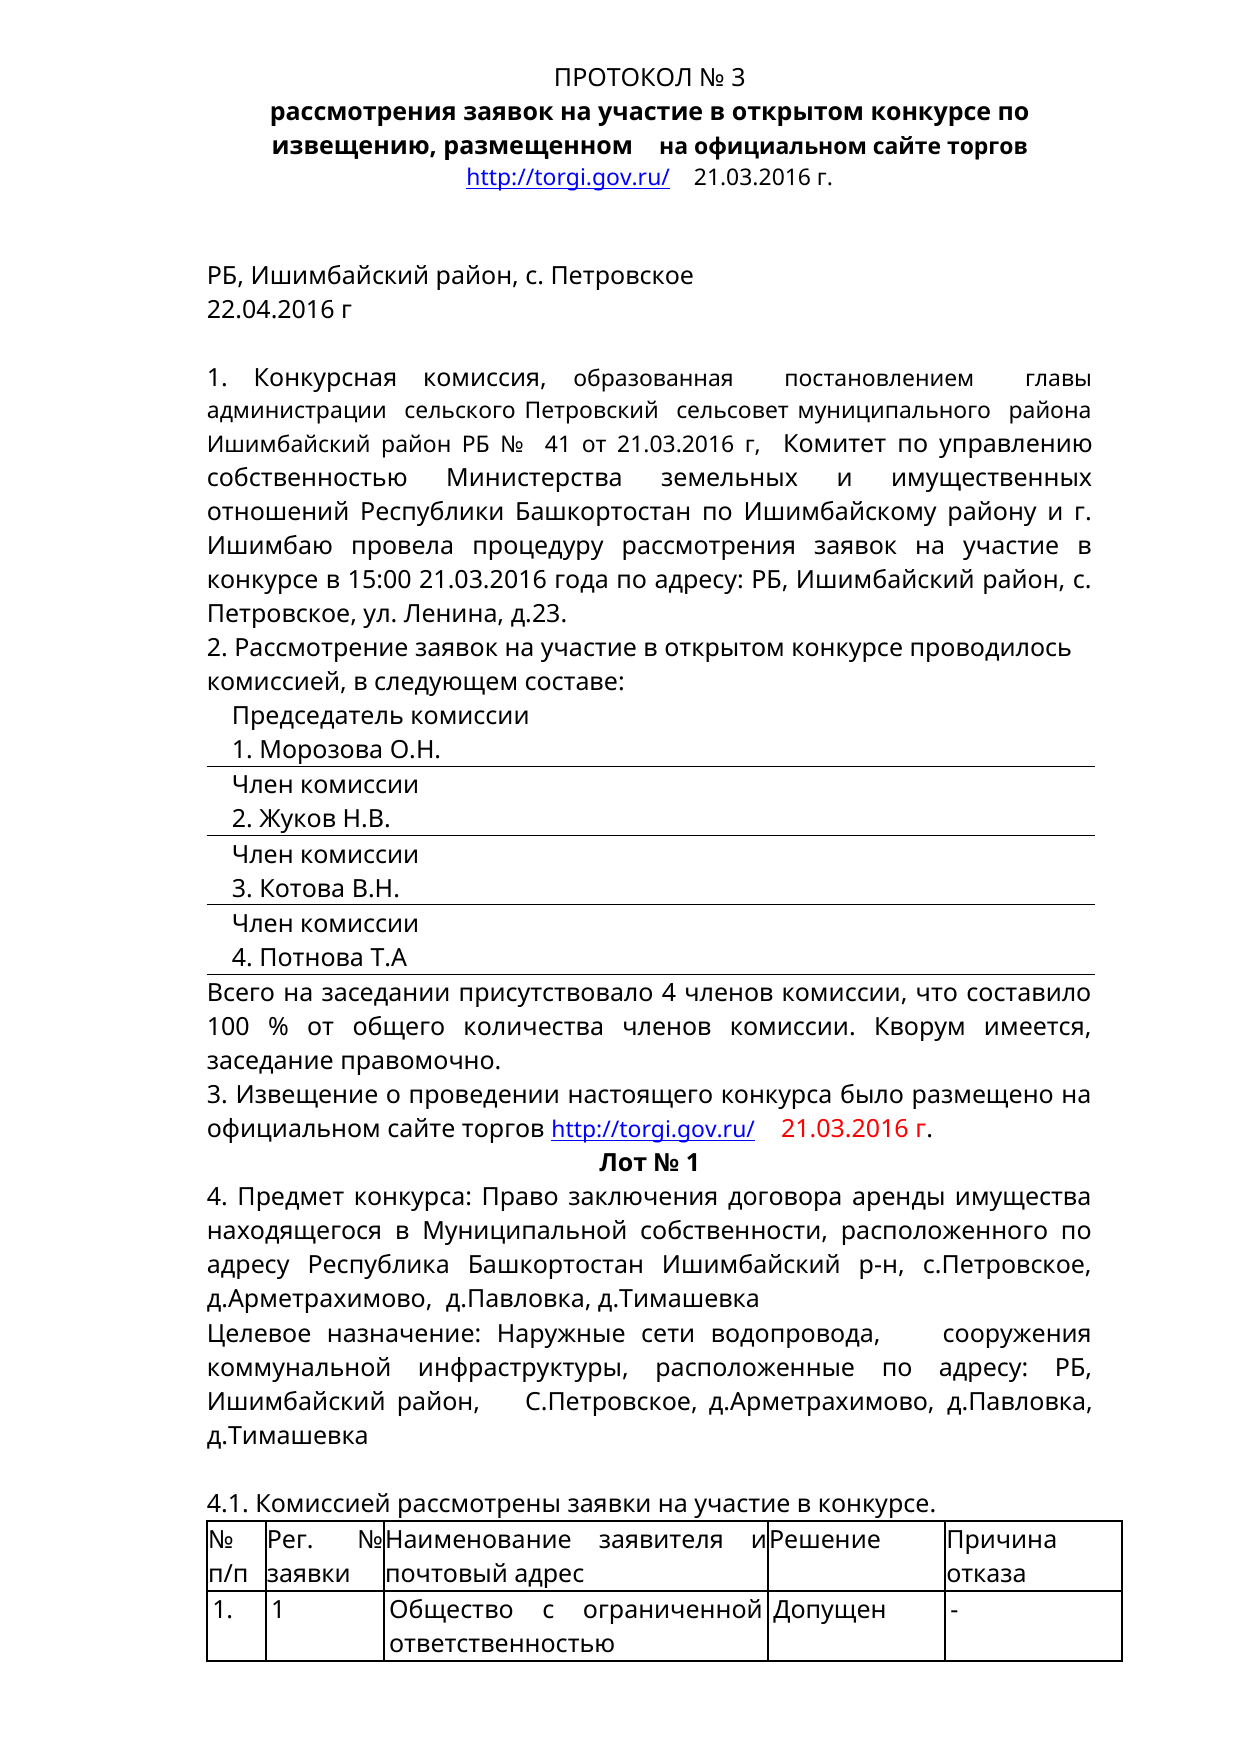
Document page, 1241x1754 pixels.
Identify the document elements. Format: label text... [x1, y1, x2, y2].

table_cell Член комиссии 3. Котова В.Н. [207, 836, 1092, 904]
text Всего на заседании присутствовало 4 членов комиссии, что составило 100 % от общего количества членов комиссии. Кворум имеется, заседание правомочно. [207, 975, 1093, 1077]
table_header Наименование заявителя и почтовый адрес [385, 1522, 767, 1590]
text 4.1. Комиссией рассмотрены заявки на участие в конкурсе. [207, 1486, 1093, 1519]
table_cell Член комиссии 4. Потнова Т.А [207, 905, 1092, 973]
table_header Причина отказа [946, 1522, 1121, 1590]
text рассмотрения заявок на участие в открытом конкурсе по извещению, размещенном на официальном сайте торгов http://torgi.gov.ru/ 21.03.2016 г. [207, 93, 1093, 193]
text 4. Предмет конкурса: Право заключения договора аренды имущества находящегося в Муниципальной собственности, расположенного по адресу Республика Башкортостан Ишимбайский р-н, с.Петровское, д.Арметрахимово, д.Павловка, д.Тимашевка [207, 1179, 1093, 1315]
text 22.04.2016 г [207, 292, 1093, 326]
table_header Решение [769, 1522, 944, 1590]
text РБ, Ишимбайский район, с. Петровское [207, 258, 1093, 292]
table_cell Допущен [769, 1592, 944, 1660]
table_cell - [946, 1592, 1121, 1660]
table_header № п/п [208, 1522, 265, 1590]
text 3. Извещение о проведении настоящего конкурса было размещено на официальном сайте торгов http://torgi.gov.ru/ 21.03.2016 г. [207, 1077, 1093, 1145]
table_header Председатель комиссии 1. Морозова О.Н. [207, 698, 1092, 766]
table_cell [385, 1592, 767, 1660]
text Целевое назначение: Наружные сети водопровода, сооружения коммунальной инфраструктуры, расположенные по адресу: РБ, Ишимбайский район, С.Петровское, д.Арметрахимово, д.Павловка, д.Тимашевка [207, 1315, 1093, 1451]
table_cell 1. [208, 1592, 265, 1660]
table_header Рег. № заявки [267, 1522, 383, 1590]
text 2. Рассмотрение заявок на участие в открытом конкурсе проводилось комиссией, в следующем составе: [207, 630, 1093, 698]
text ПРОТОКОЛ № 3 [207, 59, 1093, 93]
text Лот № 1 [207, 1145, 1093, 1179]
table_cell Член комиссии 2. Жуков Н.В. [207, 767, 1092, 835]
table_cell 1 [267, 1592, 383, 1660]
text 1. Конкурсная комиссия, образованная постановлением главы администрации сельского Петровский сельсовет муниципального района Ишимбайский район РБ № 41 от 21.03.2016 г, Комитет по управлению собственностью Министерства земельных и имущественных отношений Республики Башкортостан по Ишимбайскому району и г. Ишимбаю провела процедуру рассмотрения заявок на участие в конкурсе в 15:00 21.03.2016 года по адресу: РБ, Ишимбайский район, с. Петровское, ул. Ленина, д.23. [207, 360, 1093, 630]
